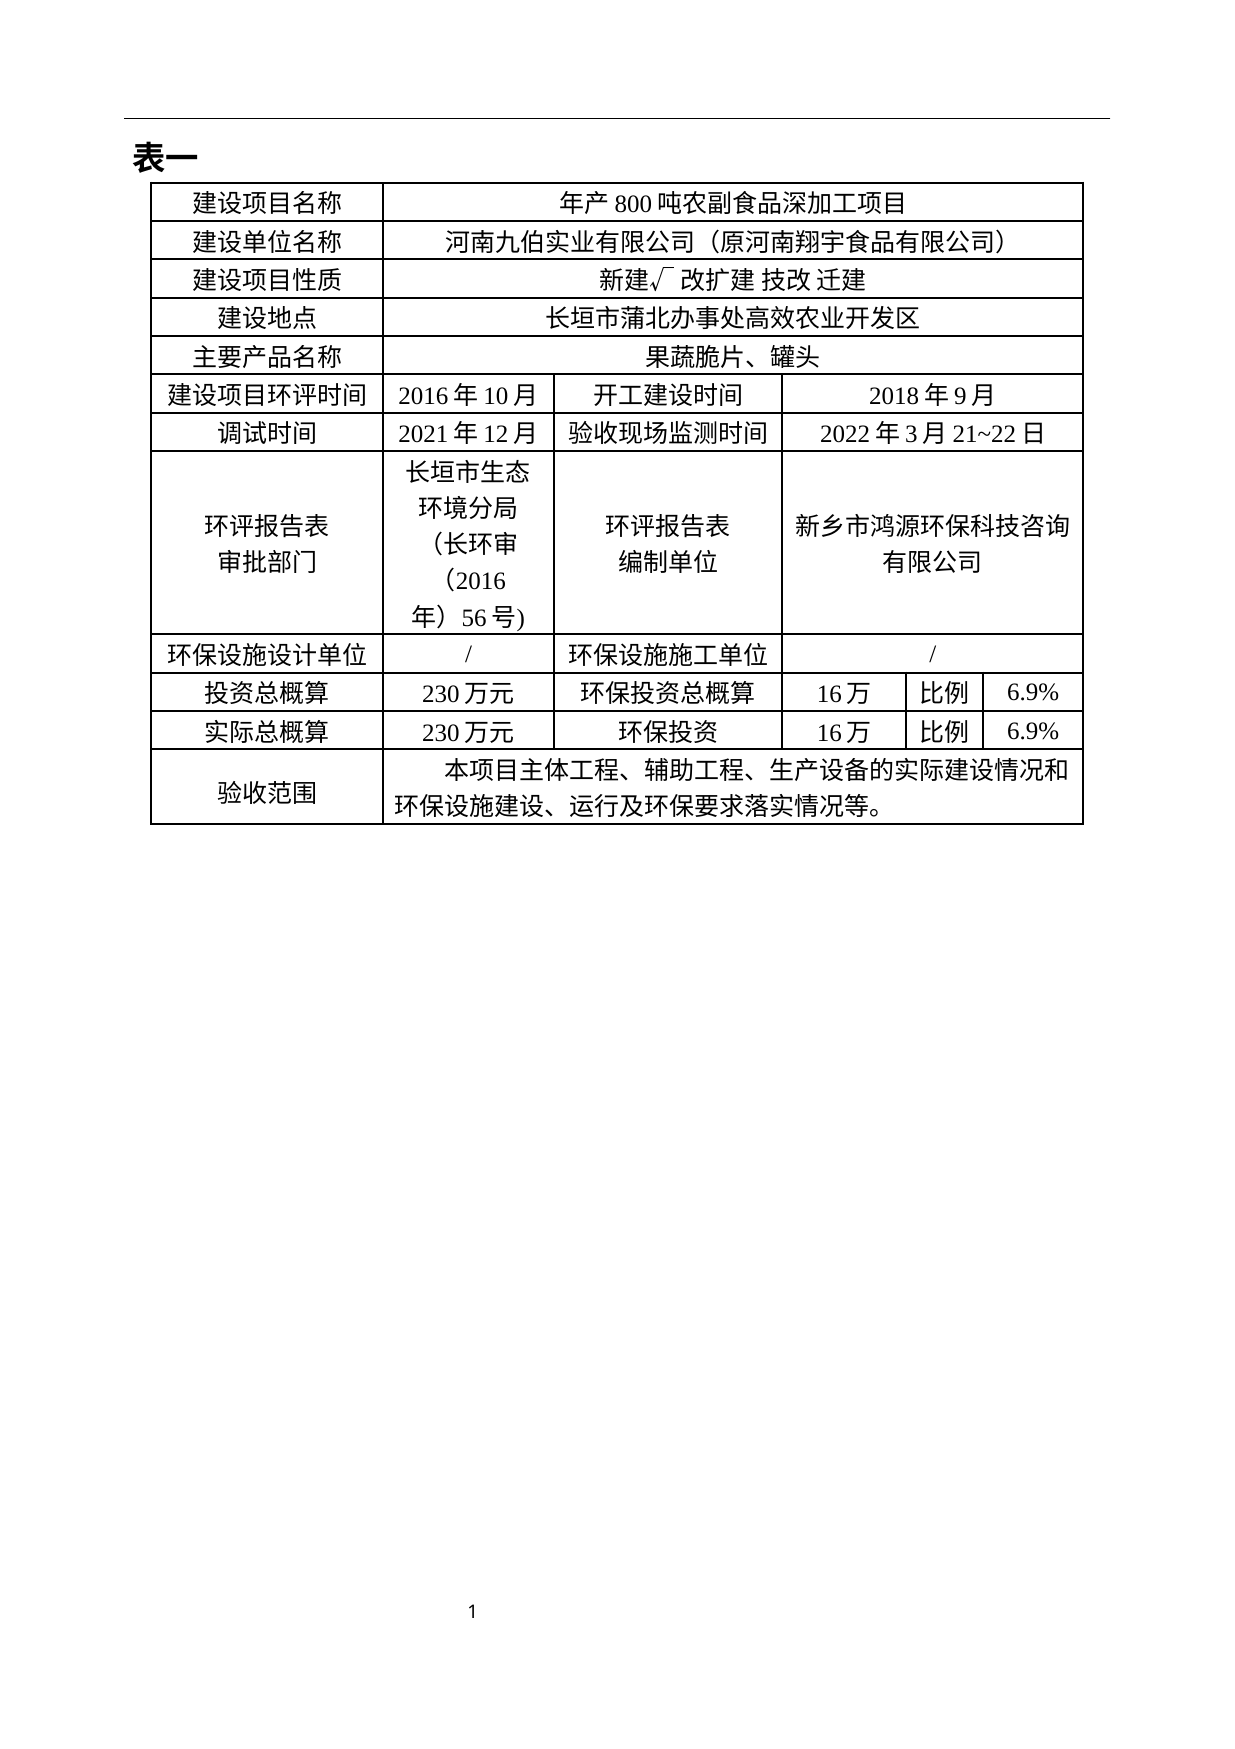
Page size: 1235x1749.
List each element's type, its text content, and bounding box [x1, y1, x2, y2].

table_cell 建设地点 [152, 299, 382, 335]
table_cell 调试时间 [152, 414, 382, 450]
text 表一 [132, 127, 1102, 182]
table_cell 环保设施施工单位 [555, 635, 781, 672]
table_cell / [783, 635, 1082, 672]
table_cell 果蔬脆片、罐头 [384, 337, 1082, 373]
table_cell 投资总概算 [152, 674, 382, 710]
table_cell 2022年3月21~22日 [783, 414, 1082, 450]
table_cell 2016年10月 [384, 375, 553, 412]
table_cell 建设项目性质 [152, 260, 382, 297]
table_cell / [384, 635, 553, 672]
table_cell 230万元 [384, 674, 553, 710]
table_cell 环保投资 [555, 712, 781, 748]
table_cell 新乡市鸿源环保科技咨询有限公司 [783, 452, 1082, 633]
table_cell 16万 [783, 674, 905, 710]
table_cell 本项目主体工程、辅助工程、生产设备的实际建设情况和环保设施建设、运行及环保要求落实情况等。 [384, 750, 1082, 823]
table_cell 环评报告表 编制单位 [555, 452, 781, 633]
table_cell 2018年9月 [783, 375, 1082, 412]
table_cell 验收范围 [152, 750, 382, 823]
table_cell 16万 [783, 712, 905, 748]
table_cell 6.9% [984, 674, 1082, 710]
table_cell 长垣市生态环境分局（长环审（2016年）56号) [384, 452, 553, 633]
table_header 年产800吨农副食品深加工项目 [384, 184, 1082, 220]
table_cell 建设项目环评时间 [152, 375, 382, 412]
table_cell 环保投资总概算 [555, 674, 781, 710]
table_cell 主要产品名称 [152, 337, 382, 373]
table_cell 验收现场监测时间 [555, 414, 781, 450]
table_cell 河南九伯实业有限公司（原河南翔宇食品有限公司） [384, 222, 1082, 258]
table_cell 新建√ 改扩建 技改 迁建 [384, 260, 1082, 297]
table_header 建设项目名称 [152, 184, 382, 220]
table_cell 比例 [907, 712, 982, 748]
table_cell 建设单位名称 [152, 222, 382, 258]
table_cell 长垣市蒲北办事处高效农业开发区 [384, 299, 1082, 335]
table_cell 实际总概算 [152, 712, 382, 748]
table_cell 230万元 [384, 712, 553, 748]
table_cell 比例 [907, 674, 982, 710]
table_cell 环评报告表 审批部门 [152, 452, 382, 633]
table_cell 6.9% [984, 712, 1082, 748]
table_cell 环保设施设计单位 [152, 635, 382, 672]
table_cell 开工建设时间 [555, 375, 781, 412]
table_cell 2021年12月 [384, 414, 553, 450]
